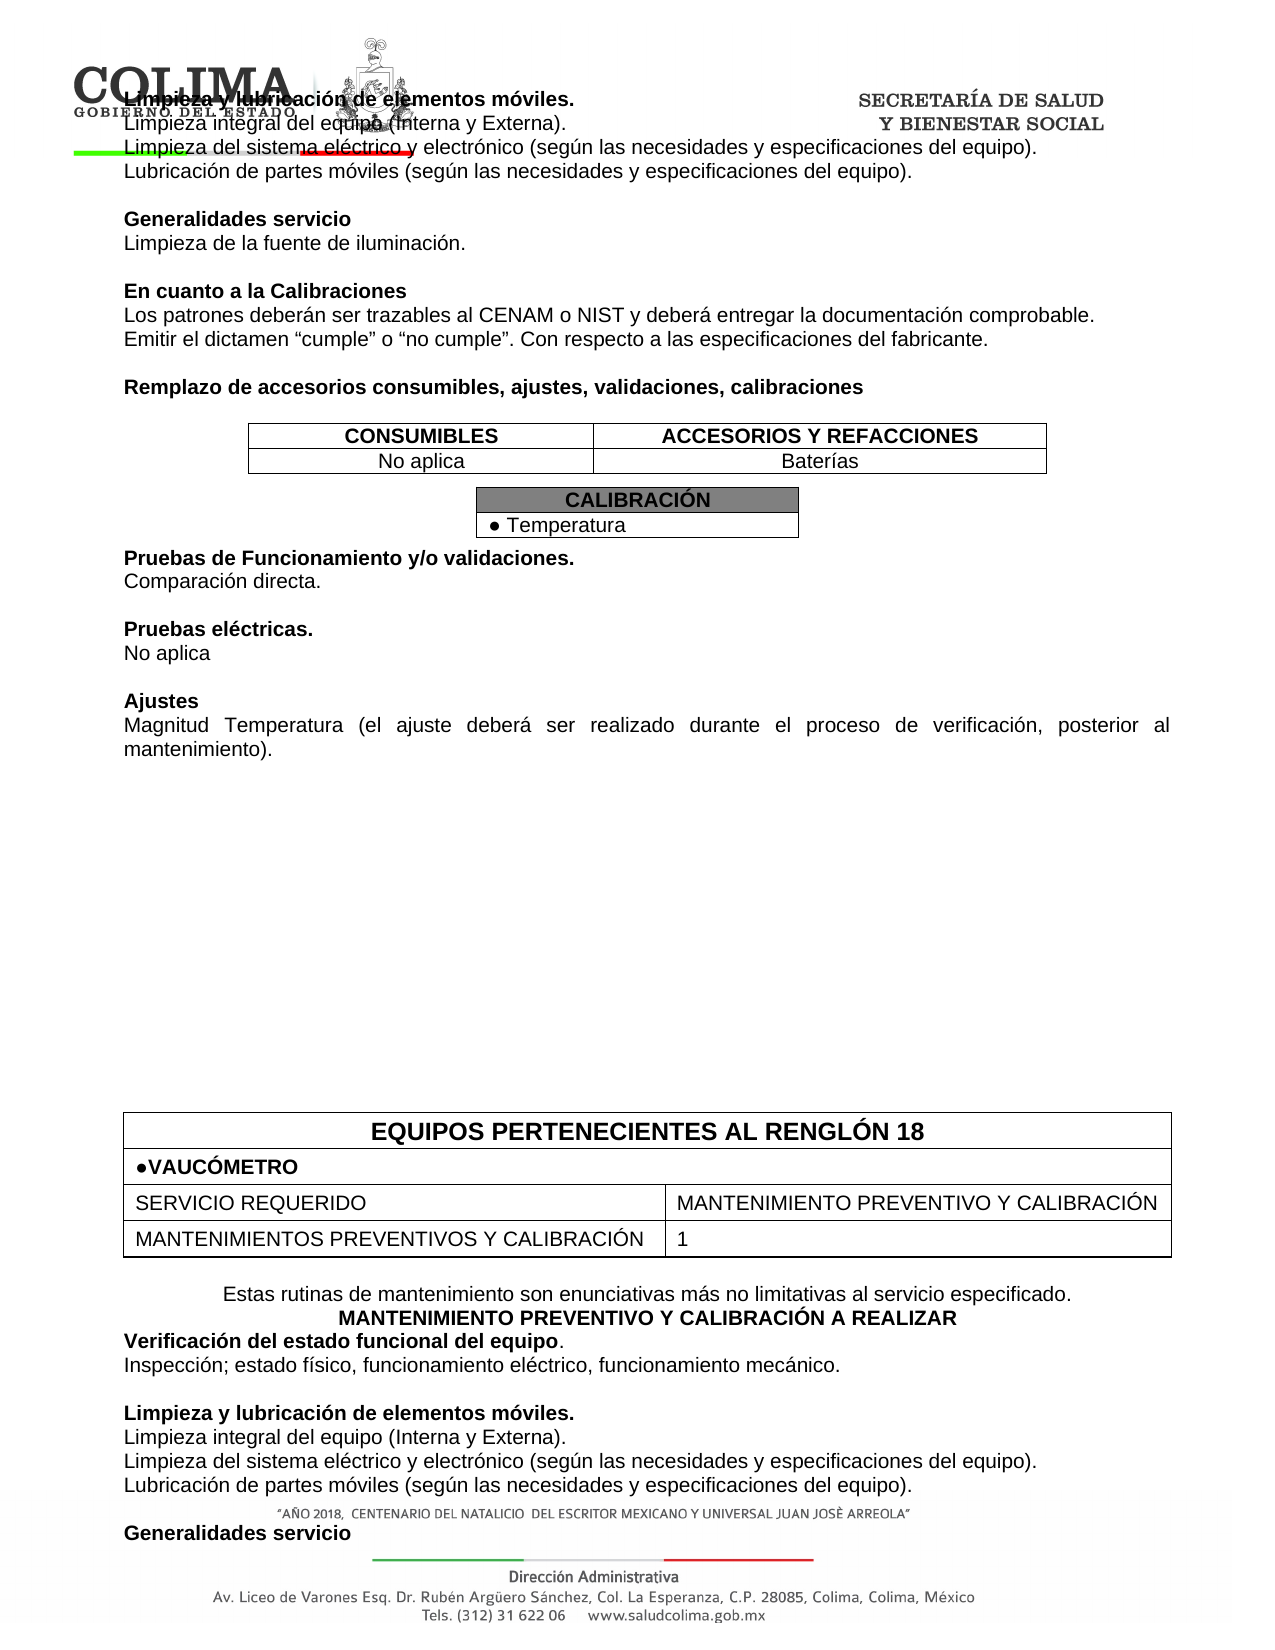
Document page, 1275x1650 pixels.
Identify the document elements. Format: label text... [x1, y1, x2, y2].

text Remplazo de accesorios consumibles, ajustes, validaciones, calibraciones [123, 374, 1172, 398]
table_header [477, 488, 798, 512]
text Limpieza integral del equipo (Interna y Externa). [123, 111, 1172, 135]
text Los patrones deberán ser trazables al CENAM o NIST y deberá entregar la documentación comprobable. [123, 303, 1172, 327]
text Limpieza integral del equipo (Interna y Externa). [123, 1425, 1172, 1449]
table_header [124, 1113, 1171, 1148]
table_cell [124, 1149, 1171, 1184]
text Pruebas de Funcionamiento y/o validaciones. [123, 545, 1172, 569]
picture [0, 1490, 1233, 1623]
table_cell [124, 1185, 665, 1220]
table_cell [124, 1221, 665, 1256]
text Limpieza y lubricación de elementos móviles. [123, 1401, 1172, 1425]
text Limpieza del sistema eléctrico y electrónico (según las necesidades y especificaciones del equipo). [123, 1449, 1172, 1473]
text Magnitud Temperatura (el ajuste deberá ser realizado durante el proceso de verificación, posterior al mantenimiento). [123, 713, 1172, 761]
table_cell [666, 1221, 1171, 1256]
text Limpieza de la fuente de iluminación. [123, 231, 1172, 255]
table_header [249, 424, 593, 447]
text Inspección; estado físico, funcionamiento eléctrico, funcionamiento mecánico. [123, 1353, 1172, 1377]
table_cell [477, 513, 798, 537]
text Limpieza del sistema eléctrico y electrónico (según las necesidades y especificaciones del equipo). [123, 135, 1172, 159]
text Comparación directa. [123, 569, 1172, 593]
text Estas rutinas de mantenimiento son enunciativas más no limitativas al servicio especificado. [123, 1281, 1172, 1305]
text Limpieza y lubricación de elementos móviles. [123, 87, 1172, 111]
text Emitir el dictamen “cumple” o “no cumple”. Con respecto a las especificaciones del fabricante. [123, 327, 1172, 351]
text Generalidades servicio [123, 207, 1172, 231]
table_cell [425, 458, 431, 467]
text Generalidades servicio [123, 1521, 1172, 1545]
text Lubricación de partes móviles (según las necesidades y especificaciones del equipo). [123, 159, 1172, 183]
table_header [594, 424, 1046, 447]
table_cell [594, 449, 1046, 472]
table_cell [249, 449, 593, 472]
text En cuanto a la Calibraciones [123, 279, 1172, 303]
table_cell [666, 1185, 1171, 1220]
text Pruebas eléctricas. [123, 617, 1172, 641]
text No aplica [123, 641, 1172, 665]
text MANTENIMIENTO PREVENTIVO Y CALIBRACIÓN A REALIZAR [123, 1305, 1172, 1329]
picture [0, 23, 1221, 158]
text Lubricación de partes móviles (según las necesidades y especificaciones del equipo). [123, 1473, 1172, 1497]
text Verificación del estado funcional del equipo. [123, 1329, 1172, 1353]
text Ajustes [123, 689, 1172, 713]
